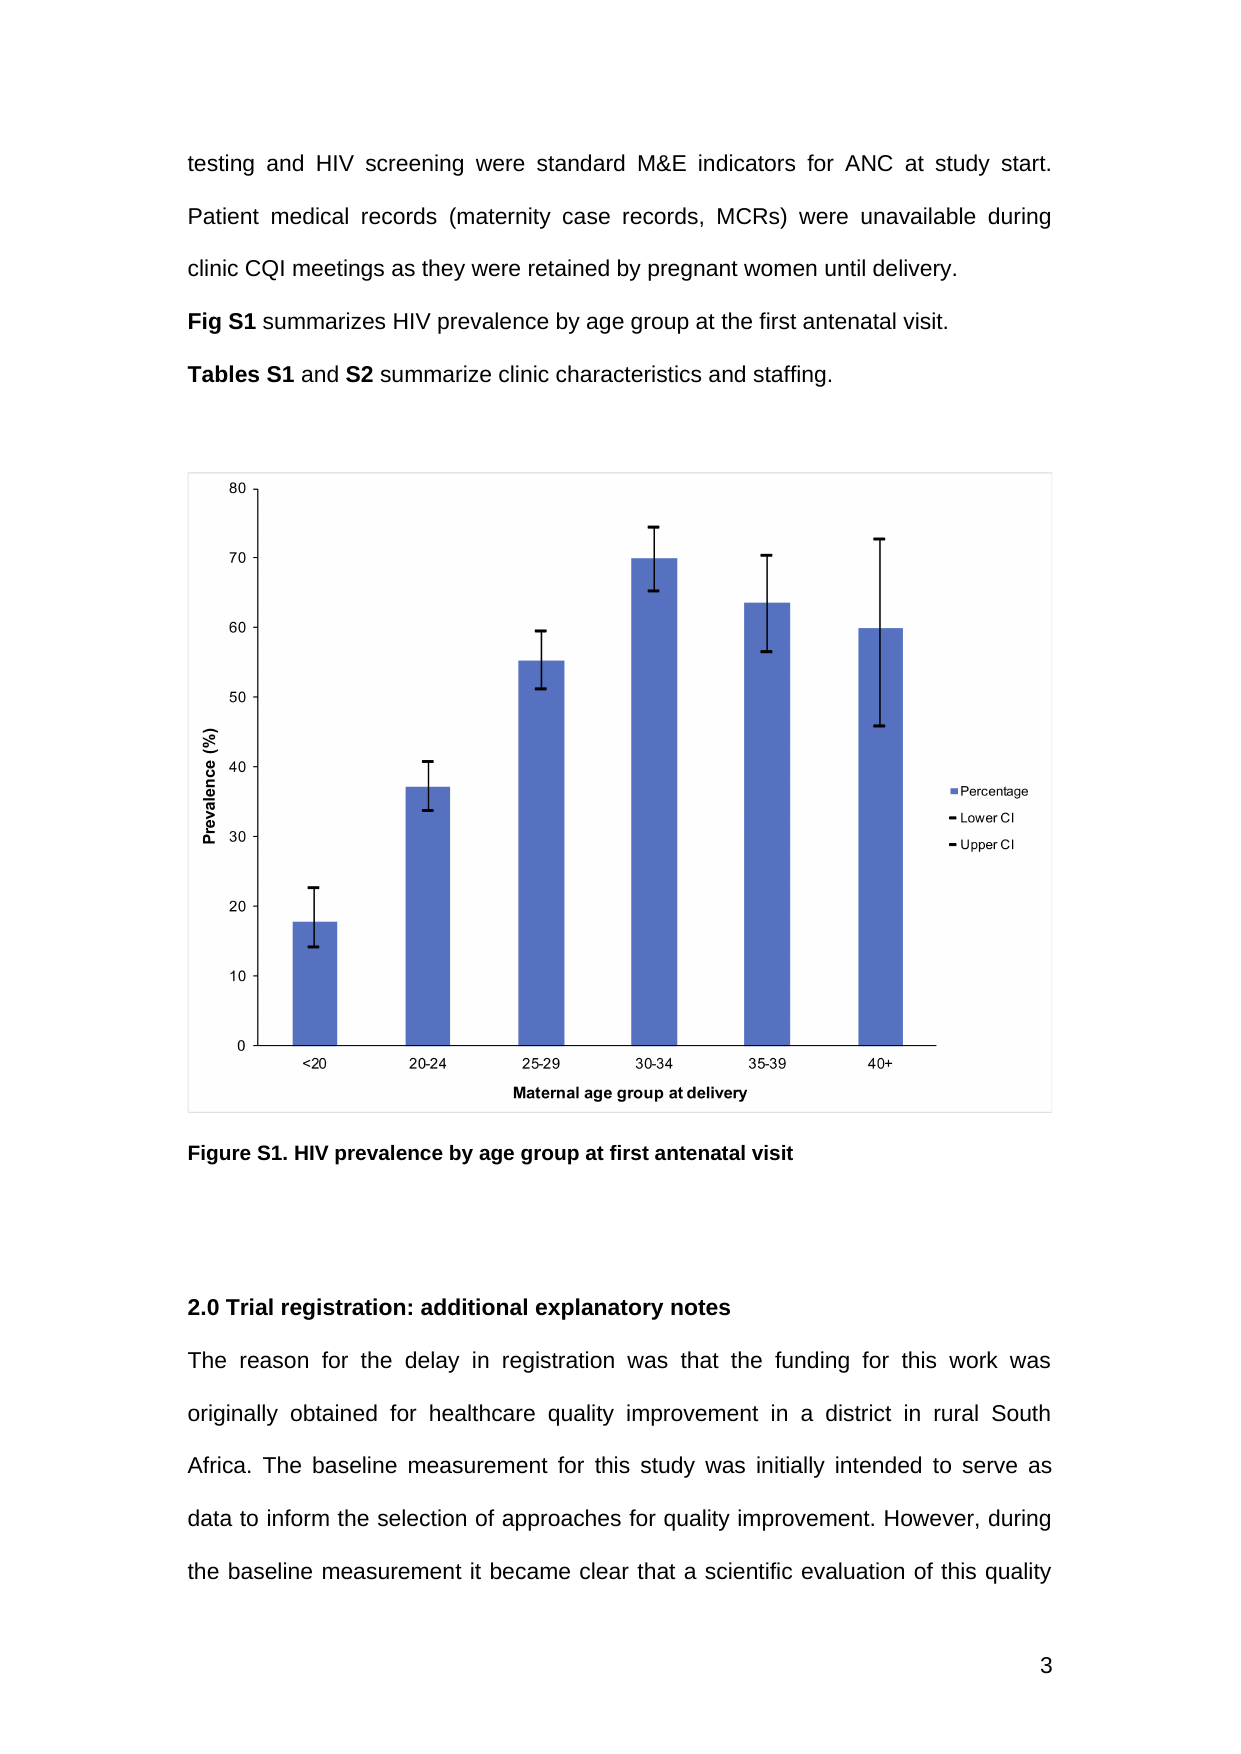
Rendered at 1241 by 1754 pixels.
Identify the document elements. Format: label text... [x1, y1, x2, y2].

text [187, 150, 1053, 282]
text Fig S1 summarizes HIV prevalence by age group at the first antenatal visit. [187, 308, 1053, 334]
text Tables S1 and S2 summarize clinic characteristics and staffing. [187, 361, 1053, 387]
text 2.0 Trial registration: additional explanatory notes [187, 1294, 1053, 1321]
text Figure S1. HIV prevalence by age group at first antenatal visit [187, 1141, 1053, 1165]
picture [187, 472, 1053, 1113]
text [187, 1347, 1053, 1584]
